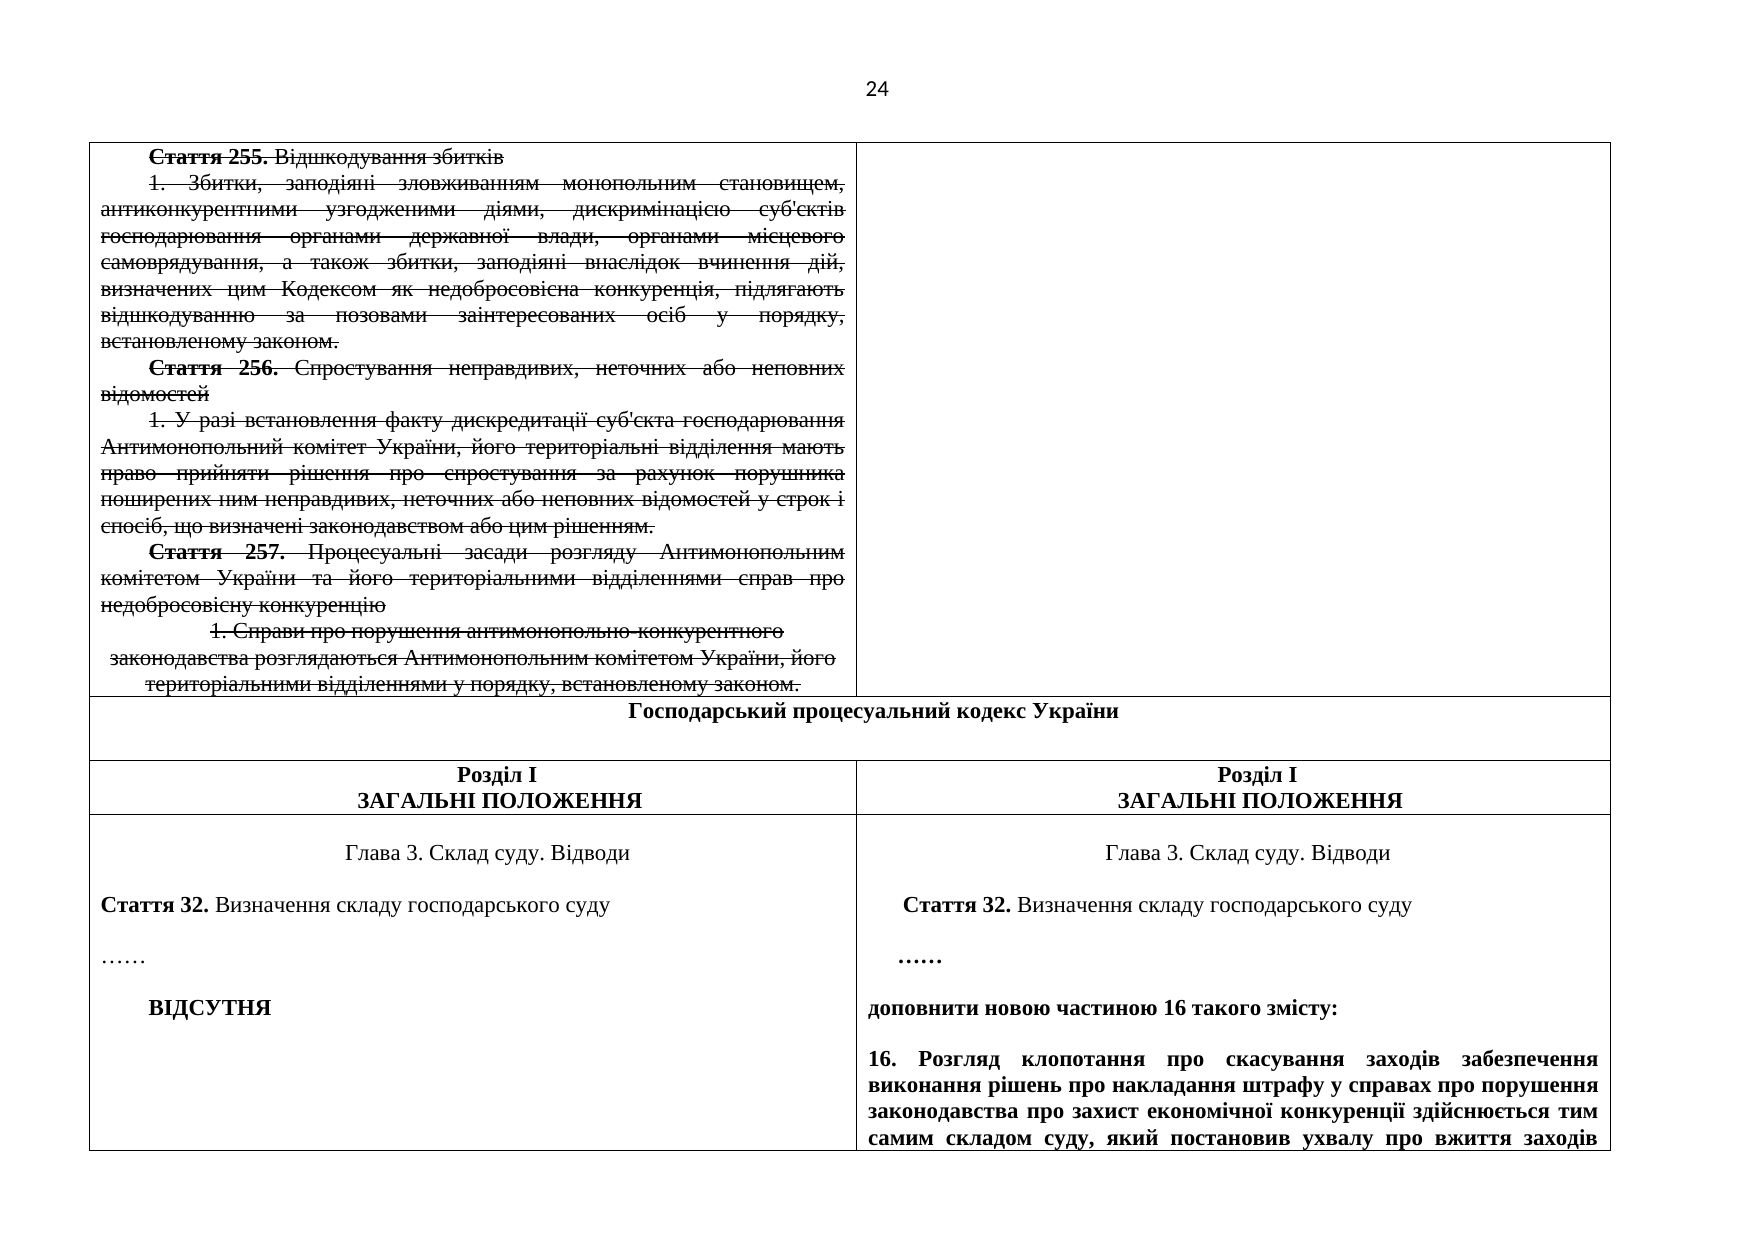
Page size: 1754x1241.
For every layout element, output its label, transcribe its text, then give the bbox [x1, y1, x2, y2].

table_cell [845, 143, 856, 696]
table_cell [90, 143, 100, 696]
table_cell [857, 815, 1610, 1150]
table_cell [857, 143, 1610, 696]
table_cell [90, 815, 856, 1150]
table_cell Господарський процесуальний кодекс України [90, 697, 1610, 760]
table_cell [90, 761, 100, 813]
